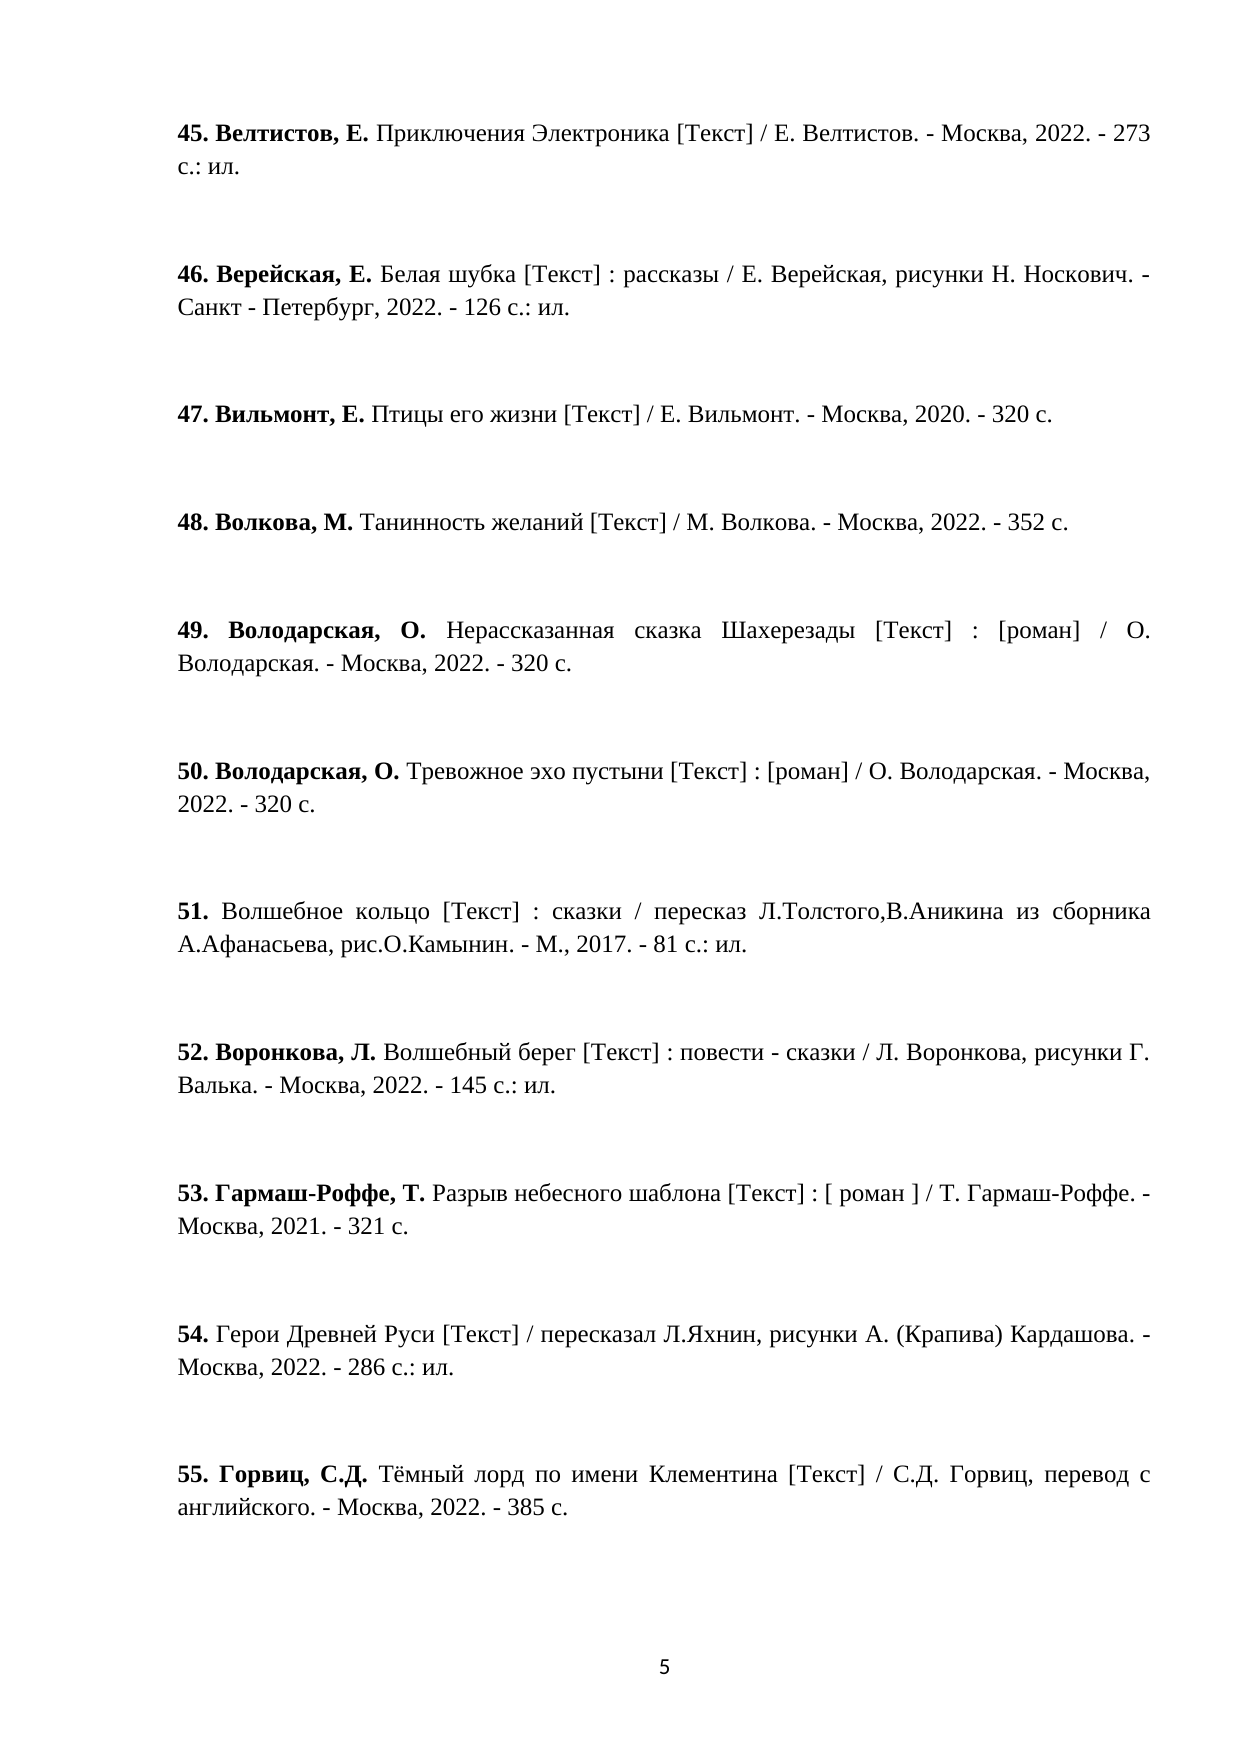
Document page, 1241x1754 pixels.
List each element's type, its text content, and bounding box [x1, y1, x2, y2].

text 53. Гармаш-Роффе, Т. Разрыв небесного шаблона [Текст] : [ роман ] / Т. Гармаш-Роффе. - Москва, 2021. - 321 с. [177, 1178, 1152, 1240]
text 52. Воронкова, Л. Волшебный берег [Текст] : повести - сказки / Л. Воронкова, рисунки Г. Валька. - Москва, 2022. - 145 с.: ил. [177, 1037, 1152, 1099]
text 47. Вильмонт, Е. Птицы его жизни [Текст] / Е. Вильмонт. - Москва, 2020. - 320 с. [177, 399, 1152, 428]
text 51. Волшебное кольцо [Текст] : сказки / пересказ Л.Толстого,В.Аникина из сборника А.Афанасьева, рис.О.Камынин. - М., 2017. - 81 с.: ил. [177, 896, 1152, 958]
text 45. Велтистов, Е. Приключения Электроника [Текст] / Е. Велтистов. - Москва, 2022. - 273 с.: ил. [177, 118, 1152, 180]
text 54. Герои Древней Руси [Текст] / пересказал Л.Яхнин, рисунки А. (Крапива) Кардашова. - Москва, 2022. - 286 с.: ил. [177, 1319, 1152, 1380]
text 46. Верейская, Е. Белая шубка [Текст] : рассказы / Е. Верейская, рисунки Н. Носкович. - Санкт - Петербург, 2022. - 126 с.: ил. [177, 259, 1152, 321]
text 48. Волкова, М. Танинность желаний [Текст] / М. Волкова. - Москва, 2022. - 352 с. [177, 507, 1152, 536]
text 50. Володарская, О. Тревожное эхо пустыни [Текст] : [роман] / О. Володарская. - Москва, 2022. - 320 с. [177, 756, 1152, 817]
text 49. Володарская, О. Нерассказанная сказка Шахерезады [Текст] : [роман] / О. Володарская. - Москва, 2022. - 320 с. [177, 615, 1152, 677]
text 55. Горвиц, С.Д. Тёмный лорд по имени Клементина [Текст] / С.Д. Горвиц, перевод с английского. - Москва, 2022. - 385 с. [177, 1459, 1152, 1521]
